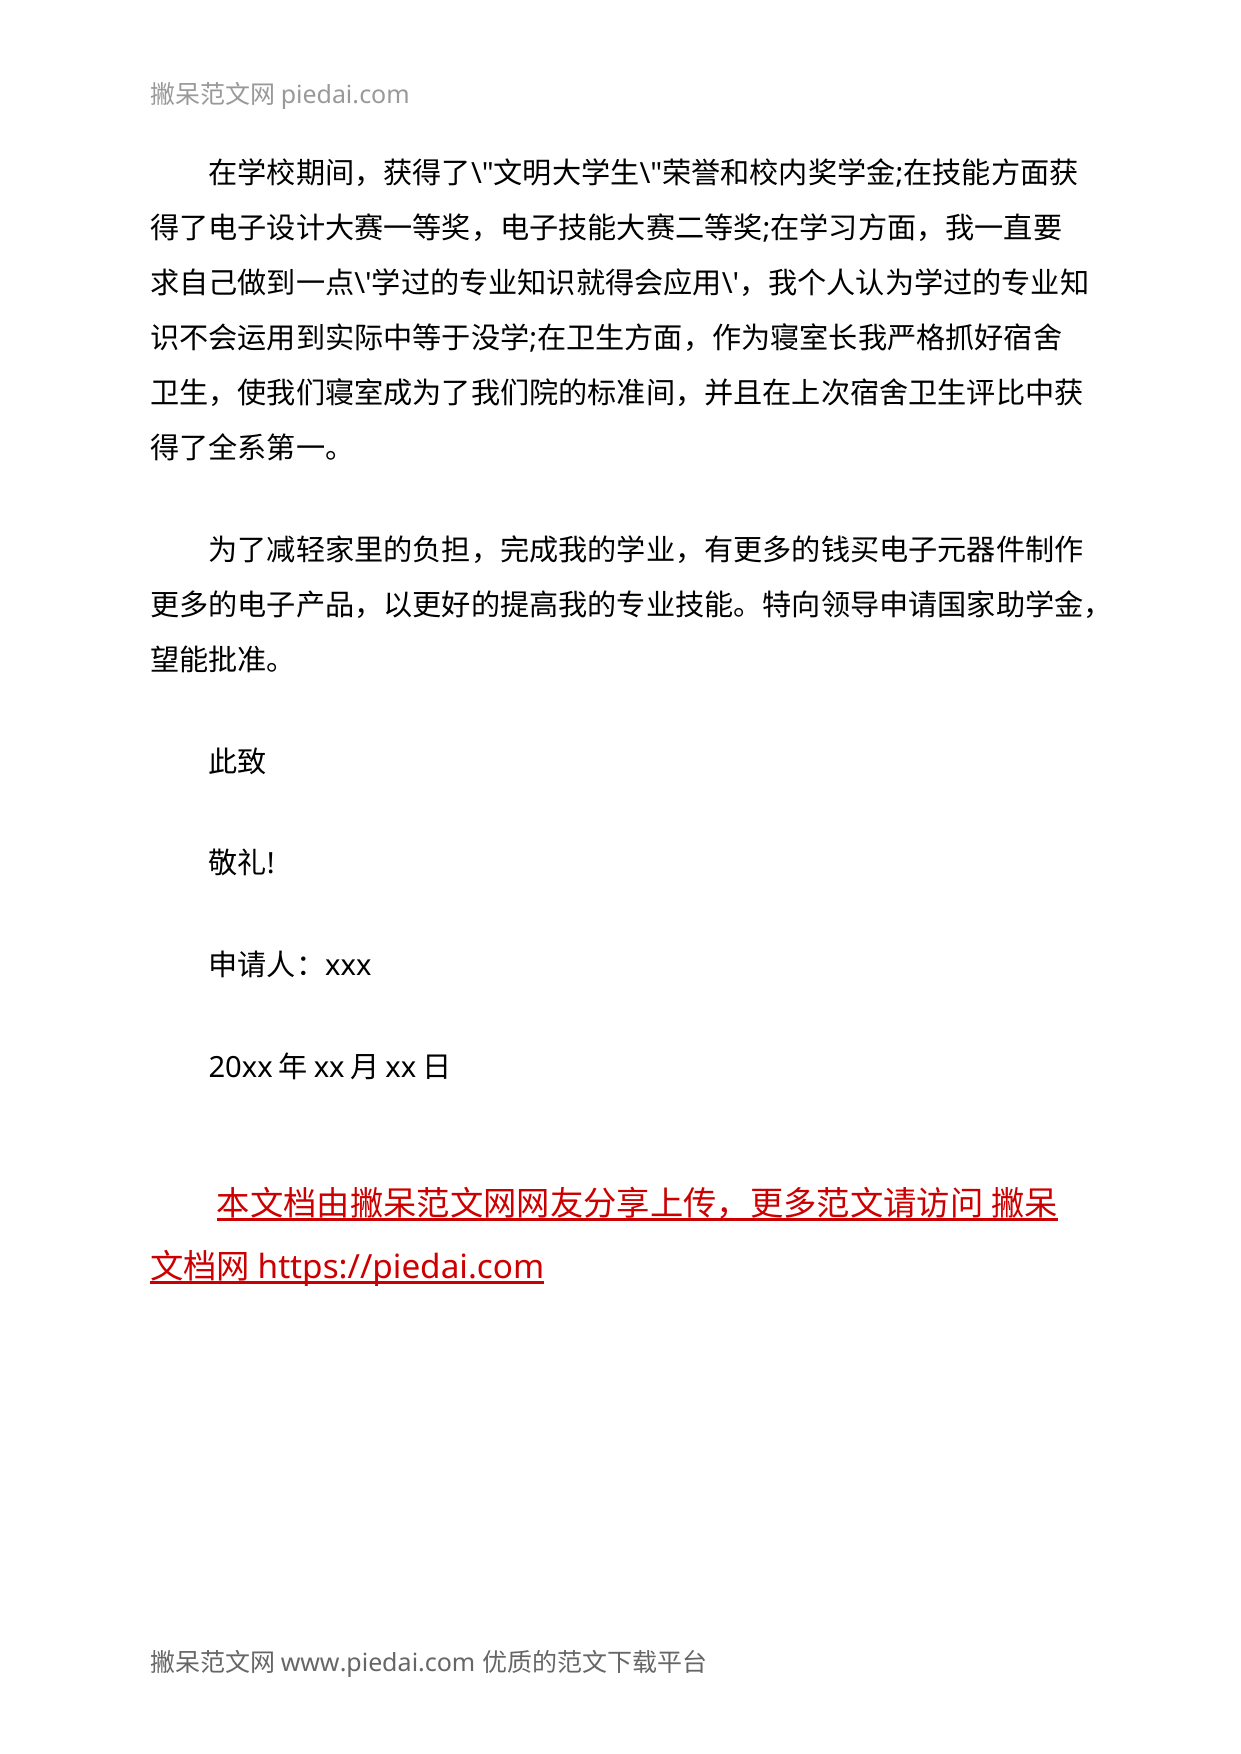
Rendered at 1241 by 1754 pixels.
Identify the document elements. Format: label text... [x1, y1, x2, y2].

text 敬礼! [150, 840, 1090, 882]
text 为了减轻家里的负担，完成我的学业，有更多的钱买电子元器件制作更多的电子产品，以更好的提高我的专业技能。特向领导申请国家助学金，望能批准。 [150, 527, 1090, 679]
text 在学校期间，获得了\"文明大学生\"荣誉和校内奖学金;在技能方面获得了电子设计大赛一等奖，电子技能大赛二等奖;在学习方面，我一直要求自己做到一点\'学过的专业知识就得会应用\'，我个人认为学过的专业知识不会运用到实际中等于没学;在卫生方面，作为寝室长我严格抓好宿舍卫生，使我们寝室成为了我们院的标准间，并且在上次宿舍卫生评比中获得了全系第一。 [150, 150, 1090, 467]
text 申请人：xxx [150, 942, 1090, 984]
text 此致 [150, 738, 1090, 781]
text 本文档由撇呆范文网网友分享上传，更多范文请访问 撇呆文档网 https://piedai.com [150, 1177, 1090, 1288]
text 20xx年xx月xx日 [150, 1044, 1090, 1086]
